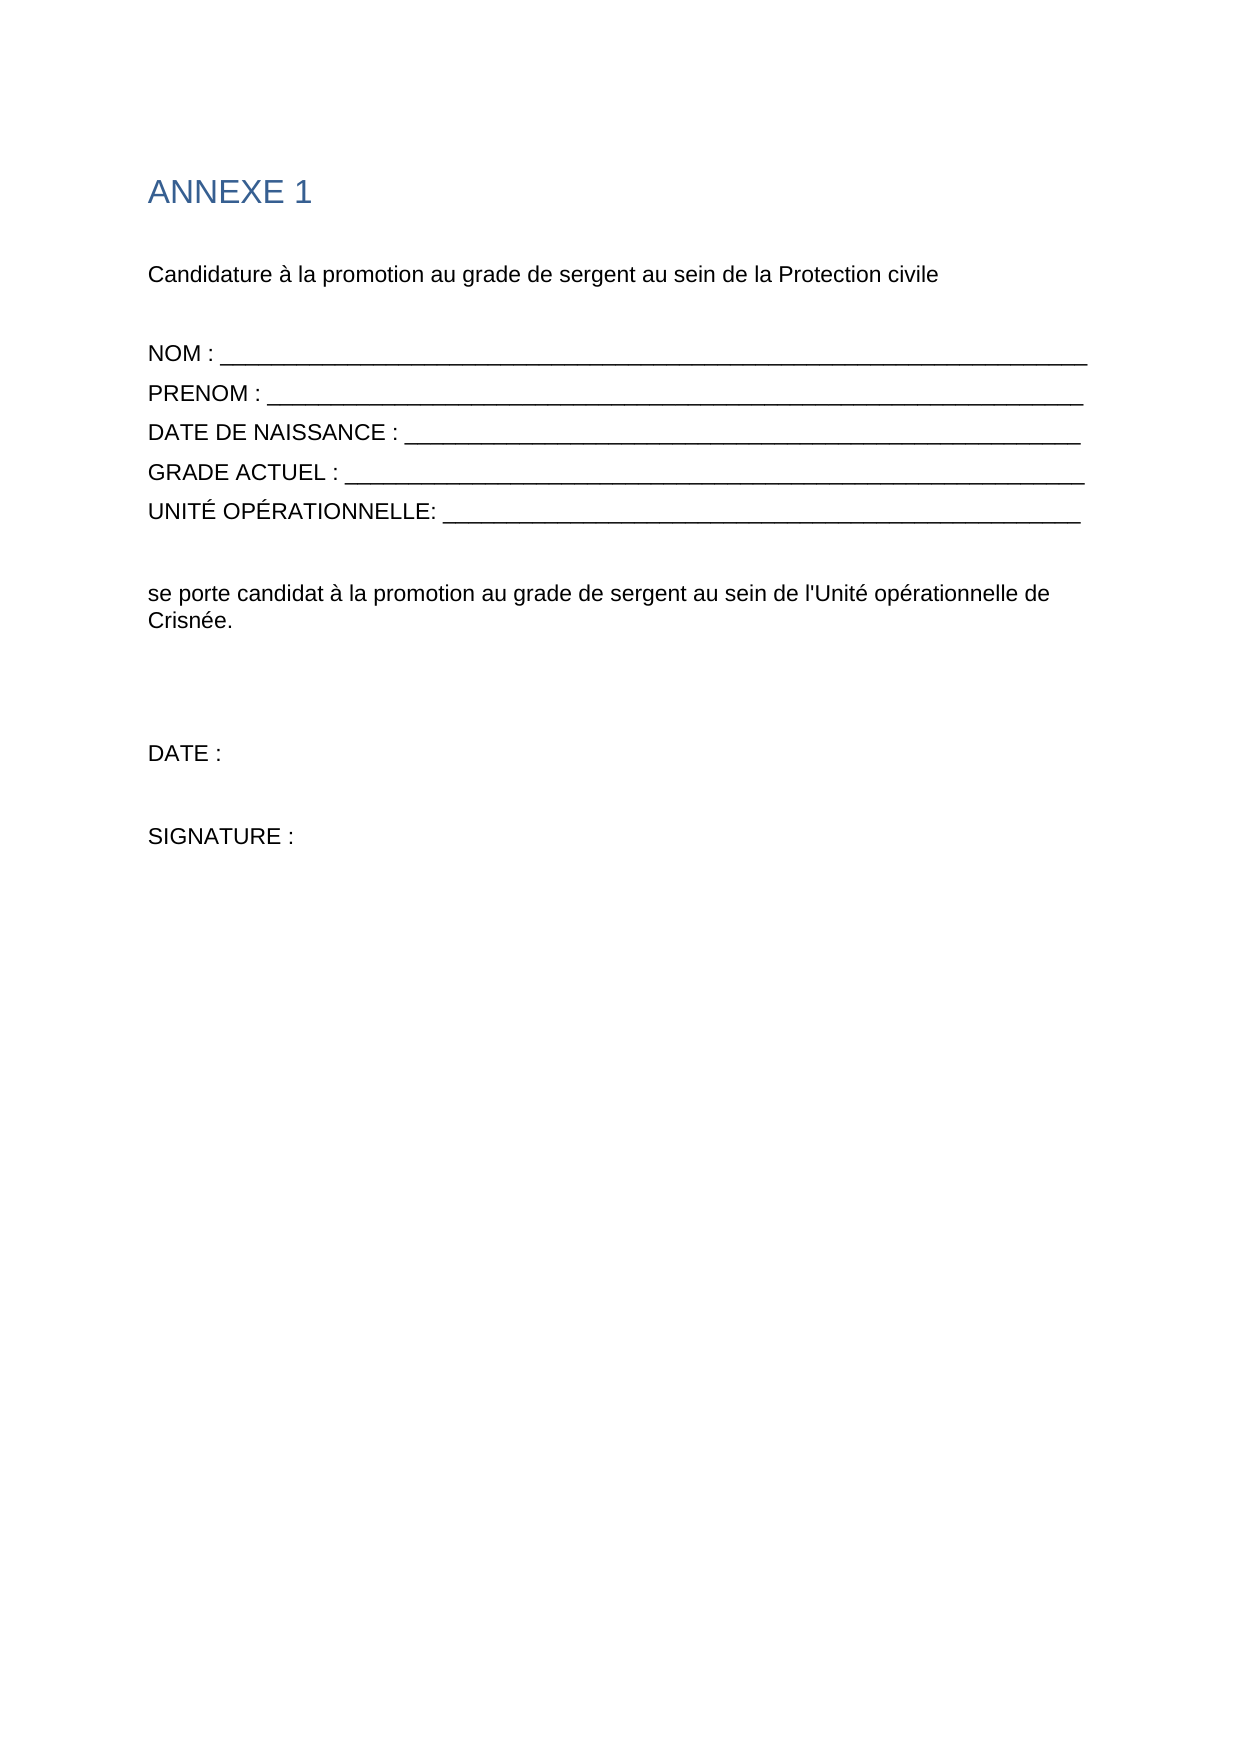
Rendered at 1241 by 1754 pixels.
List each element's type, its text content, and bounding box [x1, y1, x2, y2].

text UNITÉ OPÉRATIONNELLE: __________________________________________________ [148, 498, 1093, 566]
text SIGNATURE : [148, 823, 1093, 882]
text DATE : [148, 709, 1093, 798]
text se porte candidat à la promotion au grade de sergent au sein de l'Unité opérationnelle de Crisnée. [148, 580, 1093, 633]
subtitle ANNEXE 1 [148, 173, 1093, 255]
text NOM : ____________________________________________________________________ PRENOM : ________________________________________________________________ DATE DE NAISSANCE : _____________________________________________________ GRADE ACTUEL : __________________________________________________________ [148, 340, 1093, 485]
text Candidature à la promotion au grade de sergent au sein de la Protection civile [148, 261, 1093, 315]
